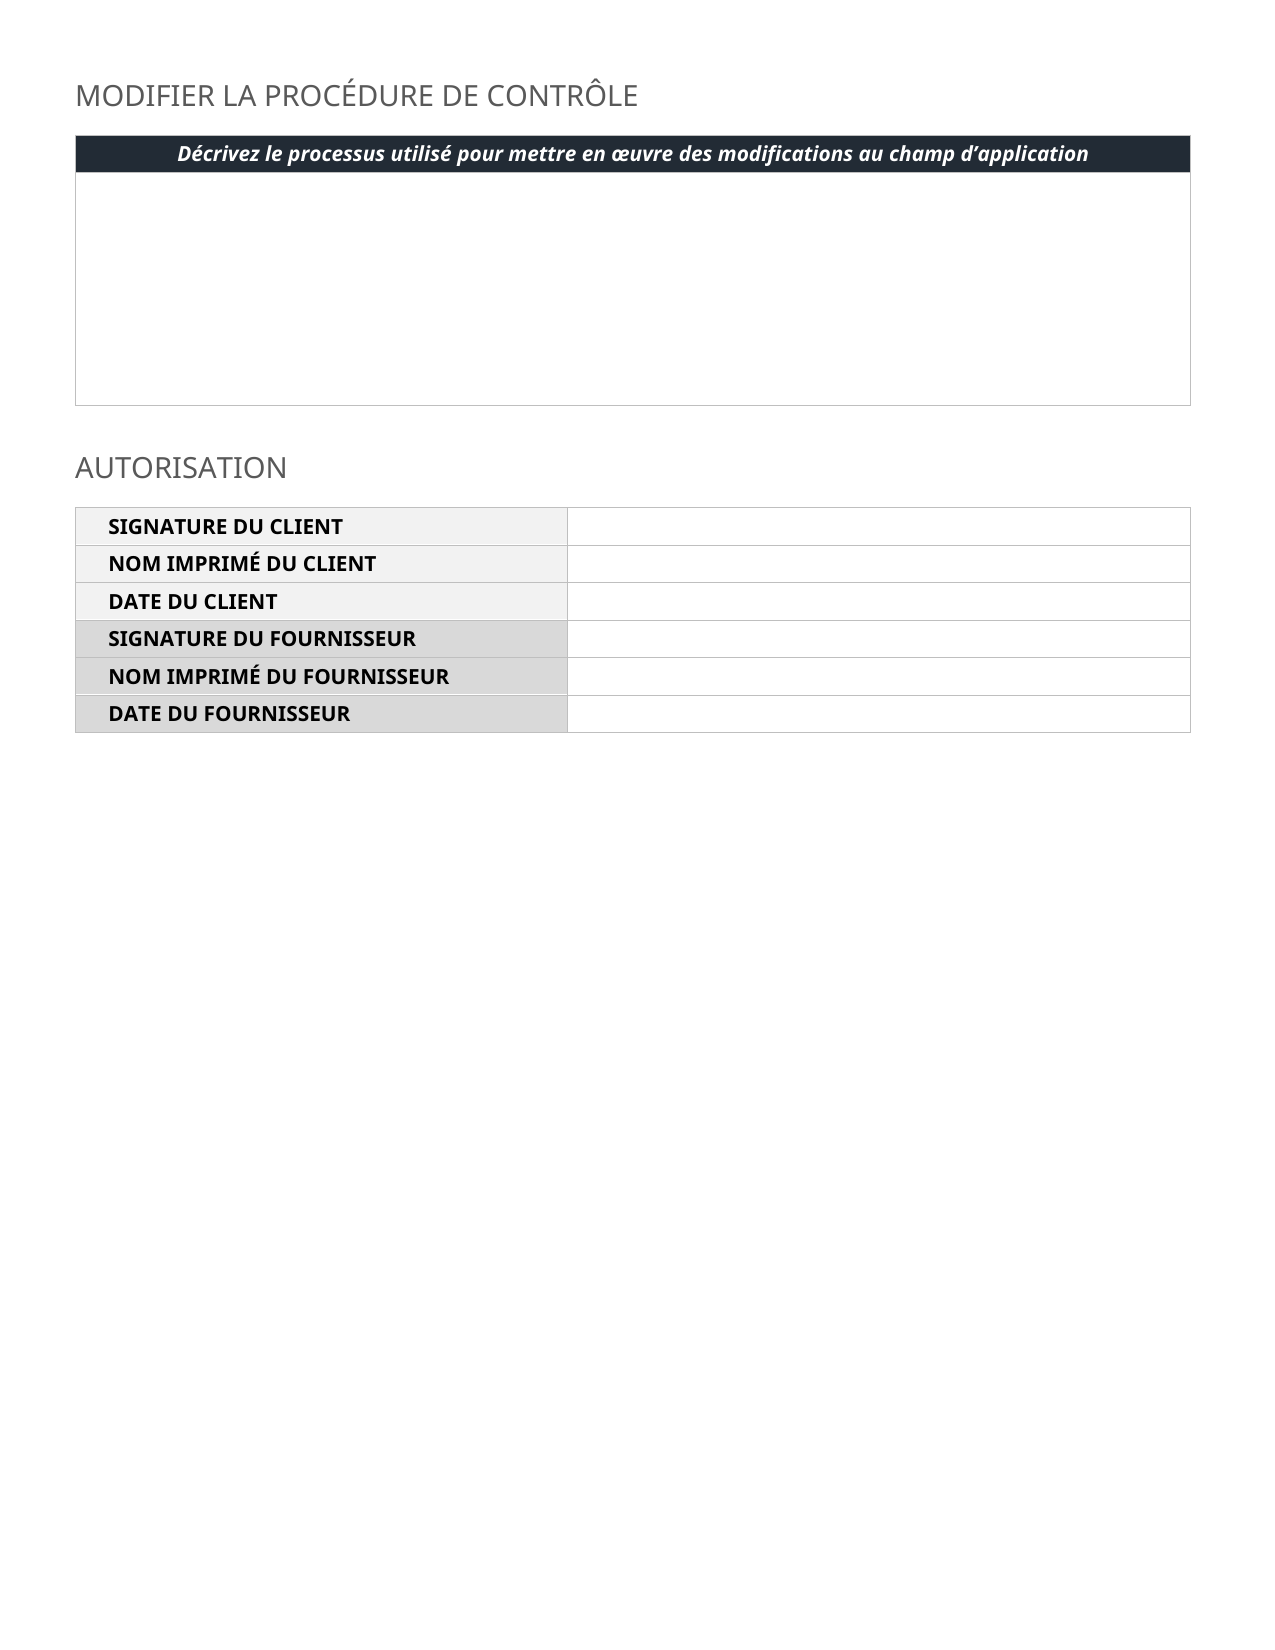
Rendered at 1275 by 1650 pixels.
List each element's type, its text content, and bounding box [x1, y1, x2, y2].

table_cell NOM IMPRIMÉ DU FOURNISSEUR [76, 658, 567, 694]
table_cell SIGNATURE DU FOURNISSEUR [76, 621, 567, 657]
table_cell NOM IMPRIMÉ DU CLIENT [76, 546, 567, 582]
table_cell [568, 696, 1190, 732]
table_cell DATE DU FOURNISSEUR [76, 696, 567, 732]
table_cell [568, 583, 1190, 619]
table_header SIGNATURE DU CLIENT [76, 508, 567, 544]
table_cell [568, 658, 1190, 694]
table_cell [568, 621, 1190, 657]
table_cell [76, 173, 1190, 405]
table_cell DATE DU CLIENT [76, 583, 567, 619]
table_cell [568, 546, 1190, 582]
table_header Décrivez le processus utilisé pour mettre en œuvre des modifications au champ d’application [76, 136, 1190, 172]
table_header [568, 508, 1190, 544]
text AUTORISATION [75, 447, 1200, 487]
text MODIFIER LA PROCÉDURE DE CONTRÔLE [75, 75, 1200, 115]
